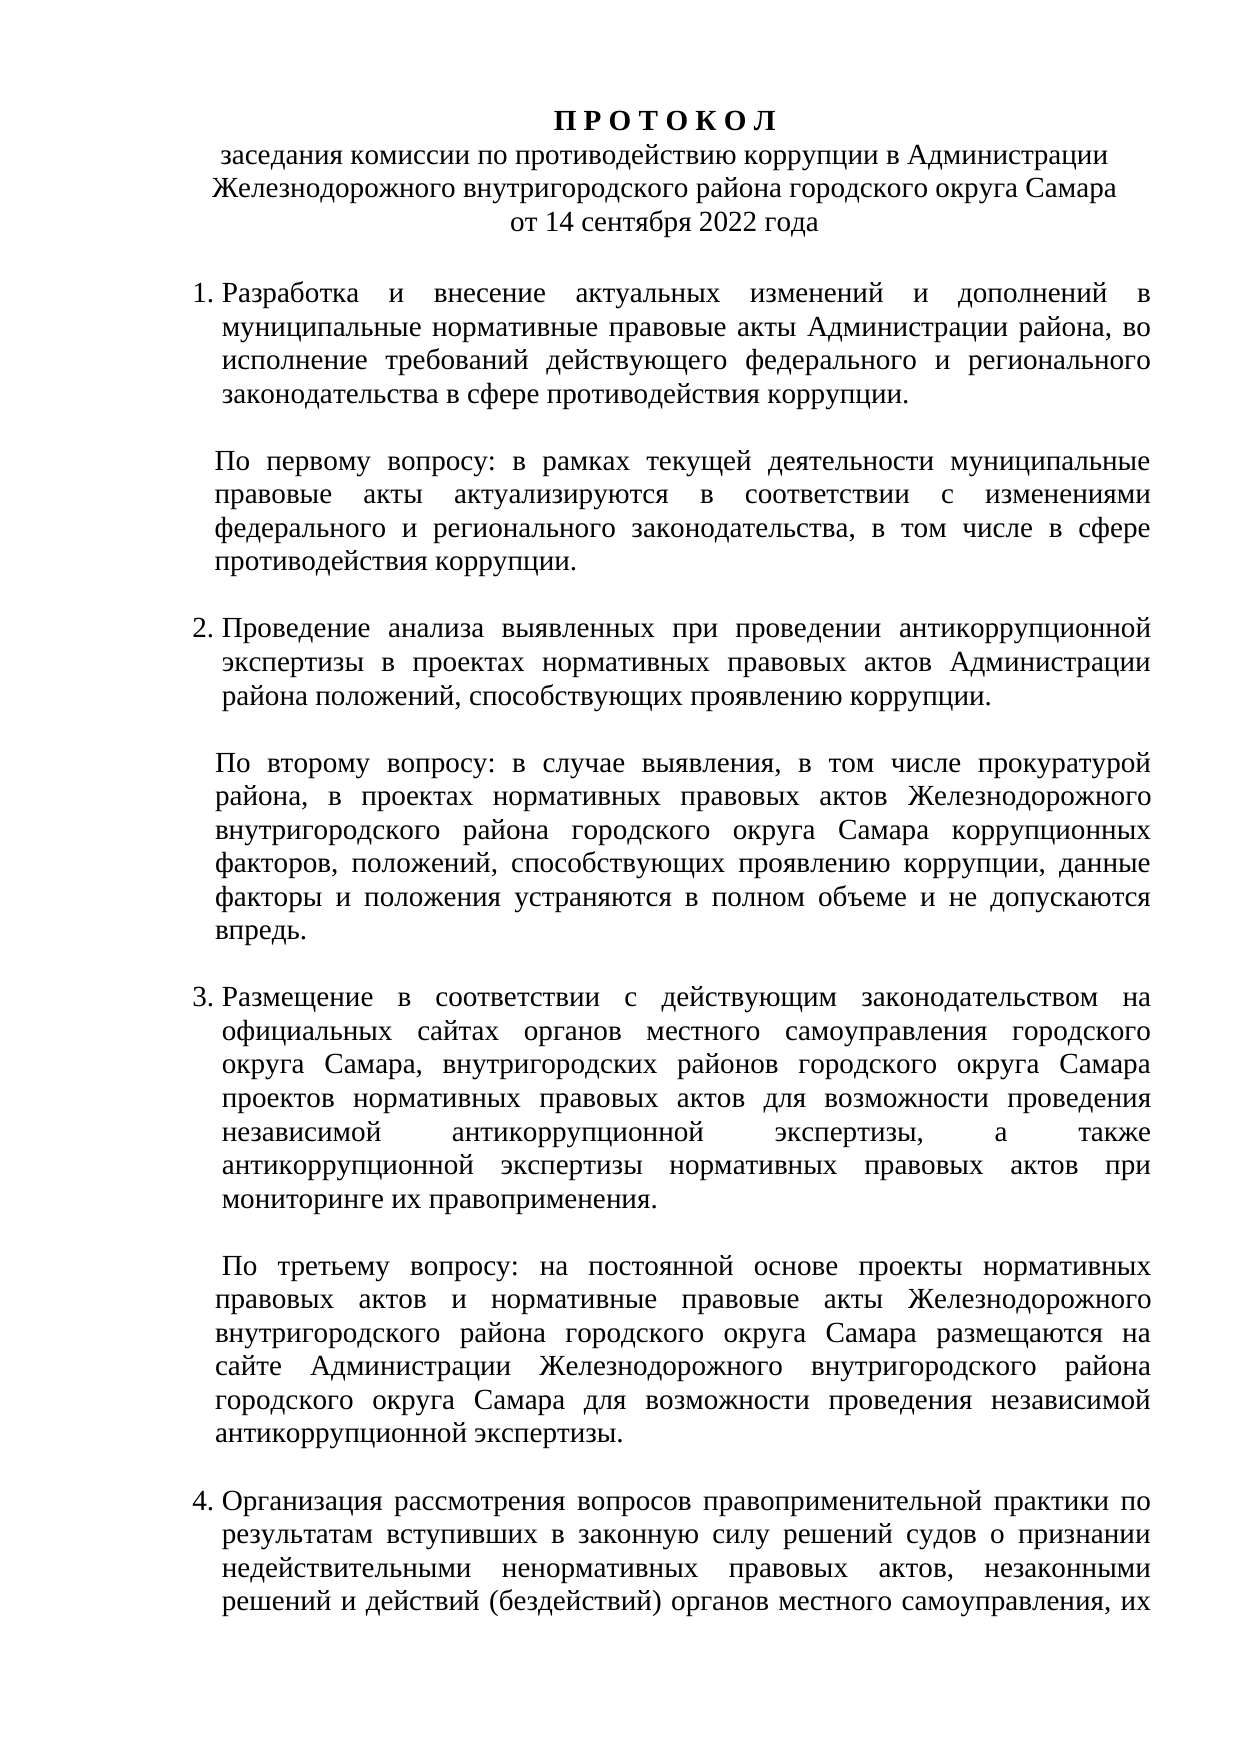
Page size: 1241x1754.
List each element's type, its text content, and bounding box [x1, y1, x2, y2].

list Проведение анализа выявленных при проведении антикоррупционной экспертизы в проектах нормативных правовых актов Администрации района положений, способствующих проявлению коррупции. [192, 611, 1152, 711]
list По первому вопросу: в рамках текущей деятельности муниципальные правовые акты актуализируются в соответствии с изменениями федерального и регионального законодательства, в том числе в сфере противодействия коррупции. [214, 443, 1152, 577]
text П Р О Т О К О Л [177, 103, 1152, 137]
text заседания комиссии по противодействию коррупции в Администрации Железнодорожного внутригородского района городского округа Самара [177, 137, 1152, 204]
text от 14 сентября 2022 года [177, 204, 1152, 238]
text По третьему вопросу: на постоянной основе проекты нормативных правовых актов и нормативные правовые акты Железнодорожного внутригородского района городского округа Самара размещаются на сайте Администрации Железнодорожного внутригородского района городского округа Самара для возможности проведения независимой антикоррупционной экспертизы. [215, 1248, 1152, 1449]
text По второму вопросу: в случае выявления, в том числе прокуратурой района, в проектах нормативных правовых актов Железнодорожного внутригородского района городского округа Самара коррупционных факторов, положений, способствующих проявлению коррупции, данные факторы и положения устраняются в полном объеме и не допускаются впредь. [215, 745, 1152, 946]
list Размещение в соответствии с действующим законодательством на официальных сайтах органов местного самоуправления городского округа Самара, внутригородских районов городского округа Самара проектов нормативных правовых актов для возможности проведения независимой антикоррупционной экспертизы, а также антикоррупционной экспертизы нормативных правовых актов при мониторинге их правоприменения. [192, 979, 1152, 1214]
list Разработка и внесение актуальных изменений и дополнений в муниципальные нормативные правовые акты Администрации района, во исполнение требований действующего федерального и регионального законодательства в сфере противодействия коррупции. [192, 275, 1152, 409]
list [192, 1483, 1152, 1617]
